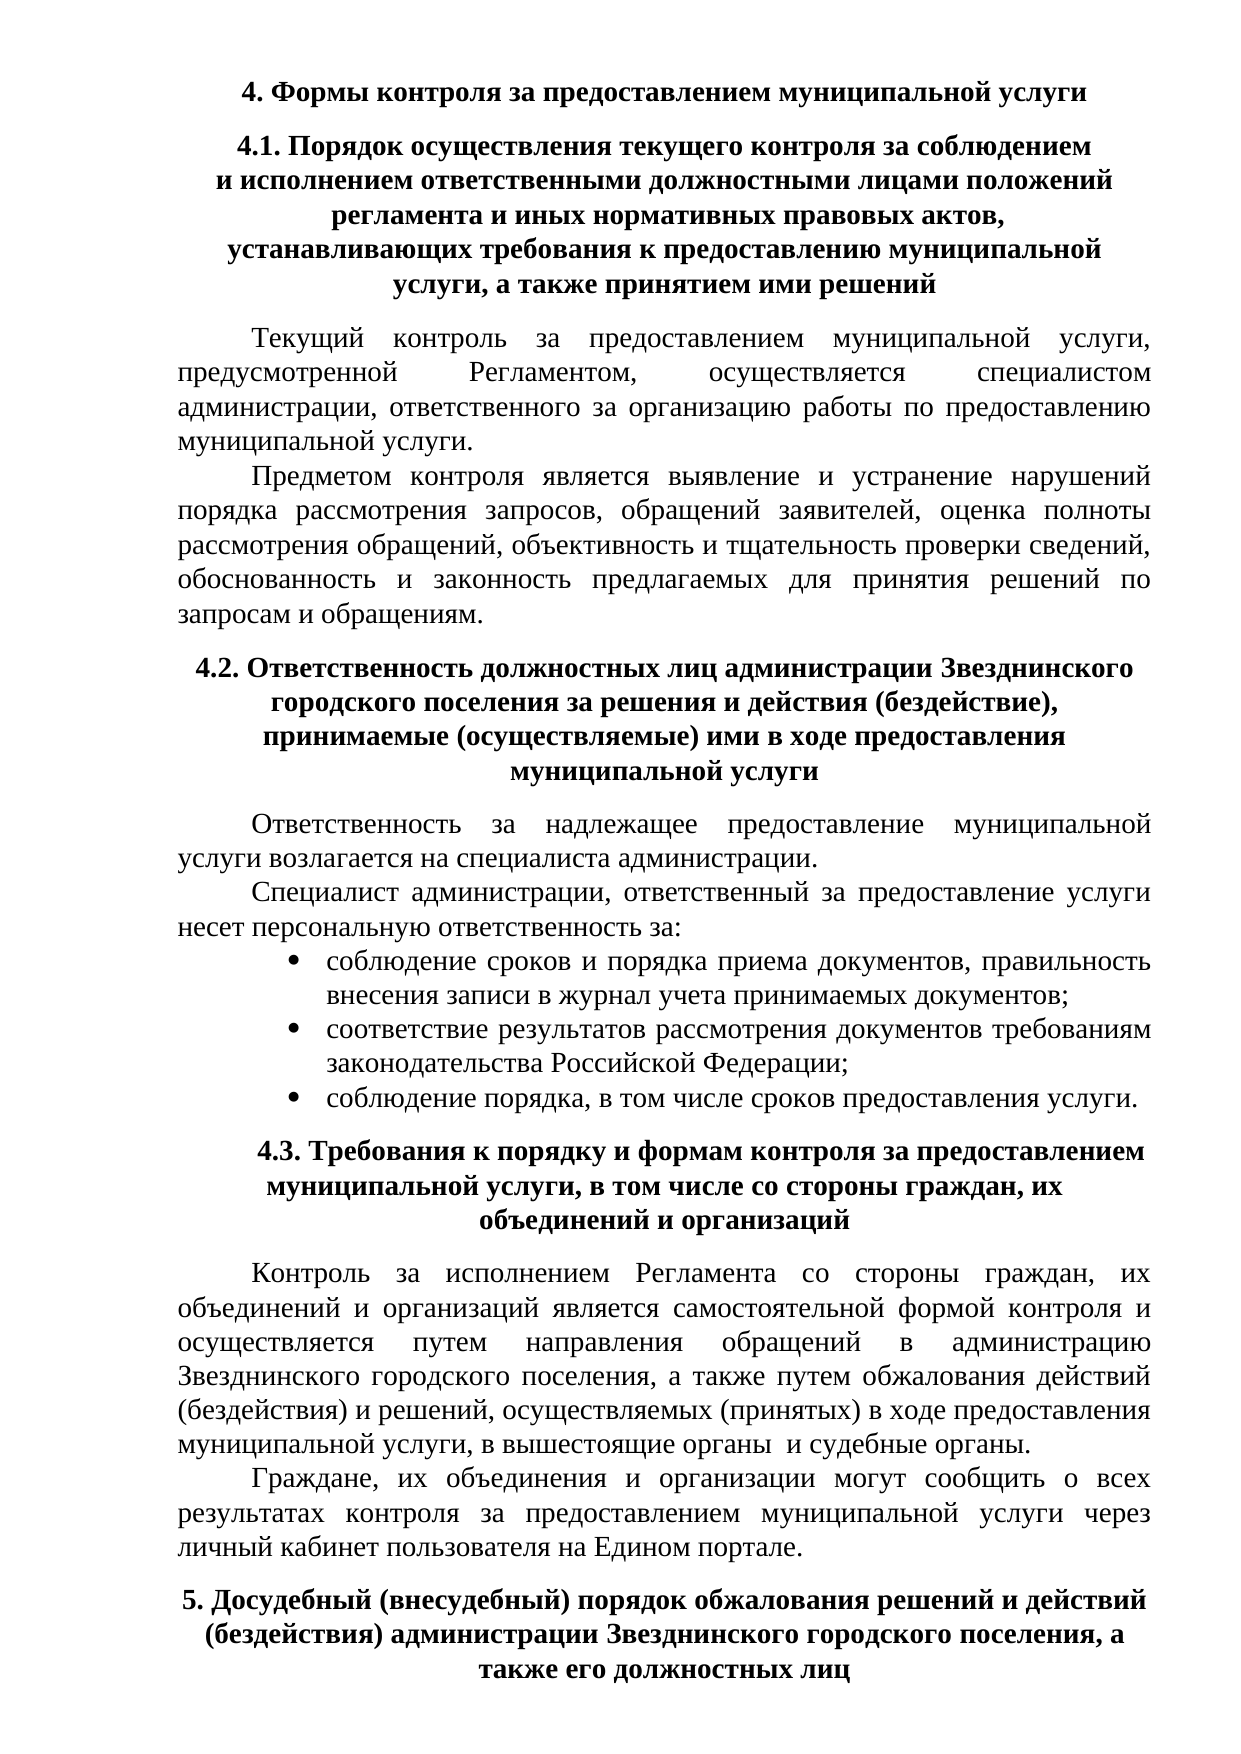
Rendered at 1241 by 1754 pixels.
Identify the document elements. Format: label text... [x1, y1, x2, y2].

text Текущий контроль за предоставлением муниципальной услуги, предусмотренной Регламентом, осуществляется специалистом администрации, ответственного за организацию работы по предоставлению муниципальной услуги. [177, 320, 1152, 457]
list соблюдение порядка, в том числе сроков предоставления услуги. [288, 1080, 1152, 1113]
text регламента и иных нормативных правовых актов, [177, 197, 1152, 231]
text 5. Досудебный (внесудебный) порядок обжалования решений и действий (бездействия) администрации Звезднинского городского поселения, а также его должностных лиц [177, 1582, 1152, 1684]
text 4.3. Требования к порядку и формам контроля за предоставлением муниципальной услуги, в том числе со стороны граждан, их объединений и организаций [177, 1133, 1152, 1235]
text Специалист администрации, ответственный за предоставление услуги несет персональную ответственность за: [177, 874, 1152, 942]
text Граждане, их объединения и организации могут сообщить о всех результатах контроля за предоставлением муниципальной услуги через личный кабинет пользователя на Едином портале. [177, 1461, 1152, 1562]
text Ответственность за надлежащее предоставление муниципальной услуги возлагается на специалиста администрации. [177, 806, 1152, 874]
text и исполнением ответственными должностными лицами положений [177, 162, 1152, 196]
text 4. Формы контроля за предоставлением муниципальной услуги [177, 74, 1152, 107]
text Контроль за исполнением Регламента со стороны граждан, их объединений и организаций является самостоятельной формой контроля и осуществляется путем направления обращений в администрацию Звезднинского городского поселения, а также путем обжалования действий (бездействия) и решений, осуществляемых (принятых) в ходе предоставления муниципальной услуги, в вышестоящие органы и судебные органы. [177, 1256, 1152, 1460]
list соблюдение сроков и порядка приема документов, правильность внесения записи в журнал учета принимаемых документов; [288, 943, 1152, 1011]
text устанавливающих требования к предоставлению муниципальной услуги, а также принятием ими решений [177, 231, 1152, 299]
list соответствие результатов рассмотрения документов требованиям законодательства Российской Федерации; [288, 1011, 1152, 1079]
text 4.1. Порядок осуществления текущего контроля за соблюдением [177, 128, 1152, 162]
text 4.2. Ответственность должностных лиц администрации Звезднинского городского поселения за решения и действия (бездействие), принимаемые (осуществляемые) ими в ходе предоставления муниципальной услуги [177, 650, 1152, 786]
text Предметом контроля является выявление и устранение нарушений порядка рассмотрения запросов, обращений заявителей, оценка полноты рассмотрения обращений, объективность и тщательность проверки сведений, обоснованность и законность предлагаемых для принятия решений по запросам и обращениям. [177, 458, 1152, 629]
